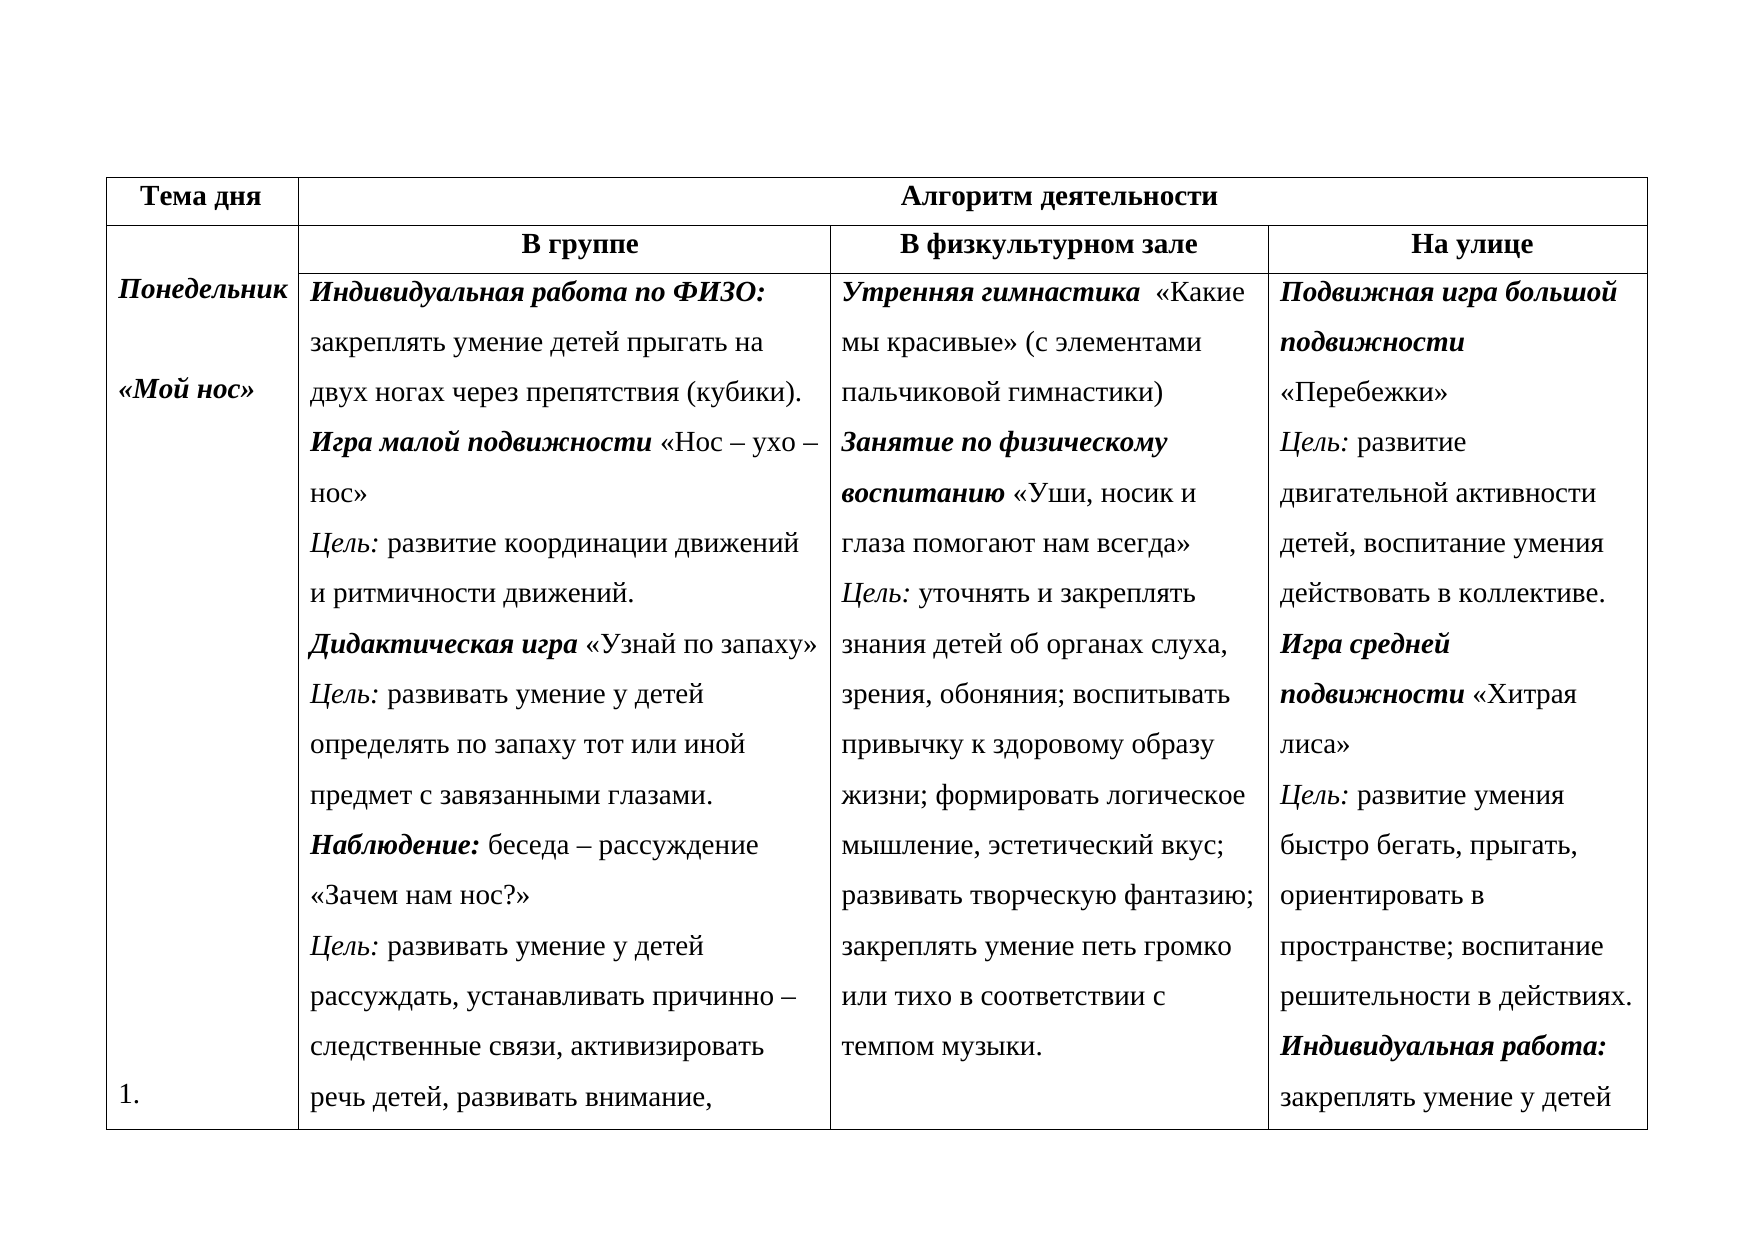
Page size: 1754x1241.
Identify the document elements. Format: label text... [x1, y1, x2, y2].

table_cell Понедельник «Мой нос» 1. 2. [107, 226, 298, 1129]
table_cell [1269, 274, 1647, 1129]
table_header Алгоритм деятельности [299, 178, 1647, 225]
table_cell В группе [299, 226, 830, 273]
table_cell В физкультурном зале [831, 226, 1268, 273]
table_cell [831, 274, 1268, 1129]
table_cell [299, 274, 830, 1129]
table_header Тема дня [107, 178, 298, 225]
table_cell На улице [1269, 226, 1647, 273]
